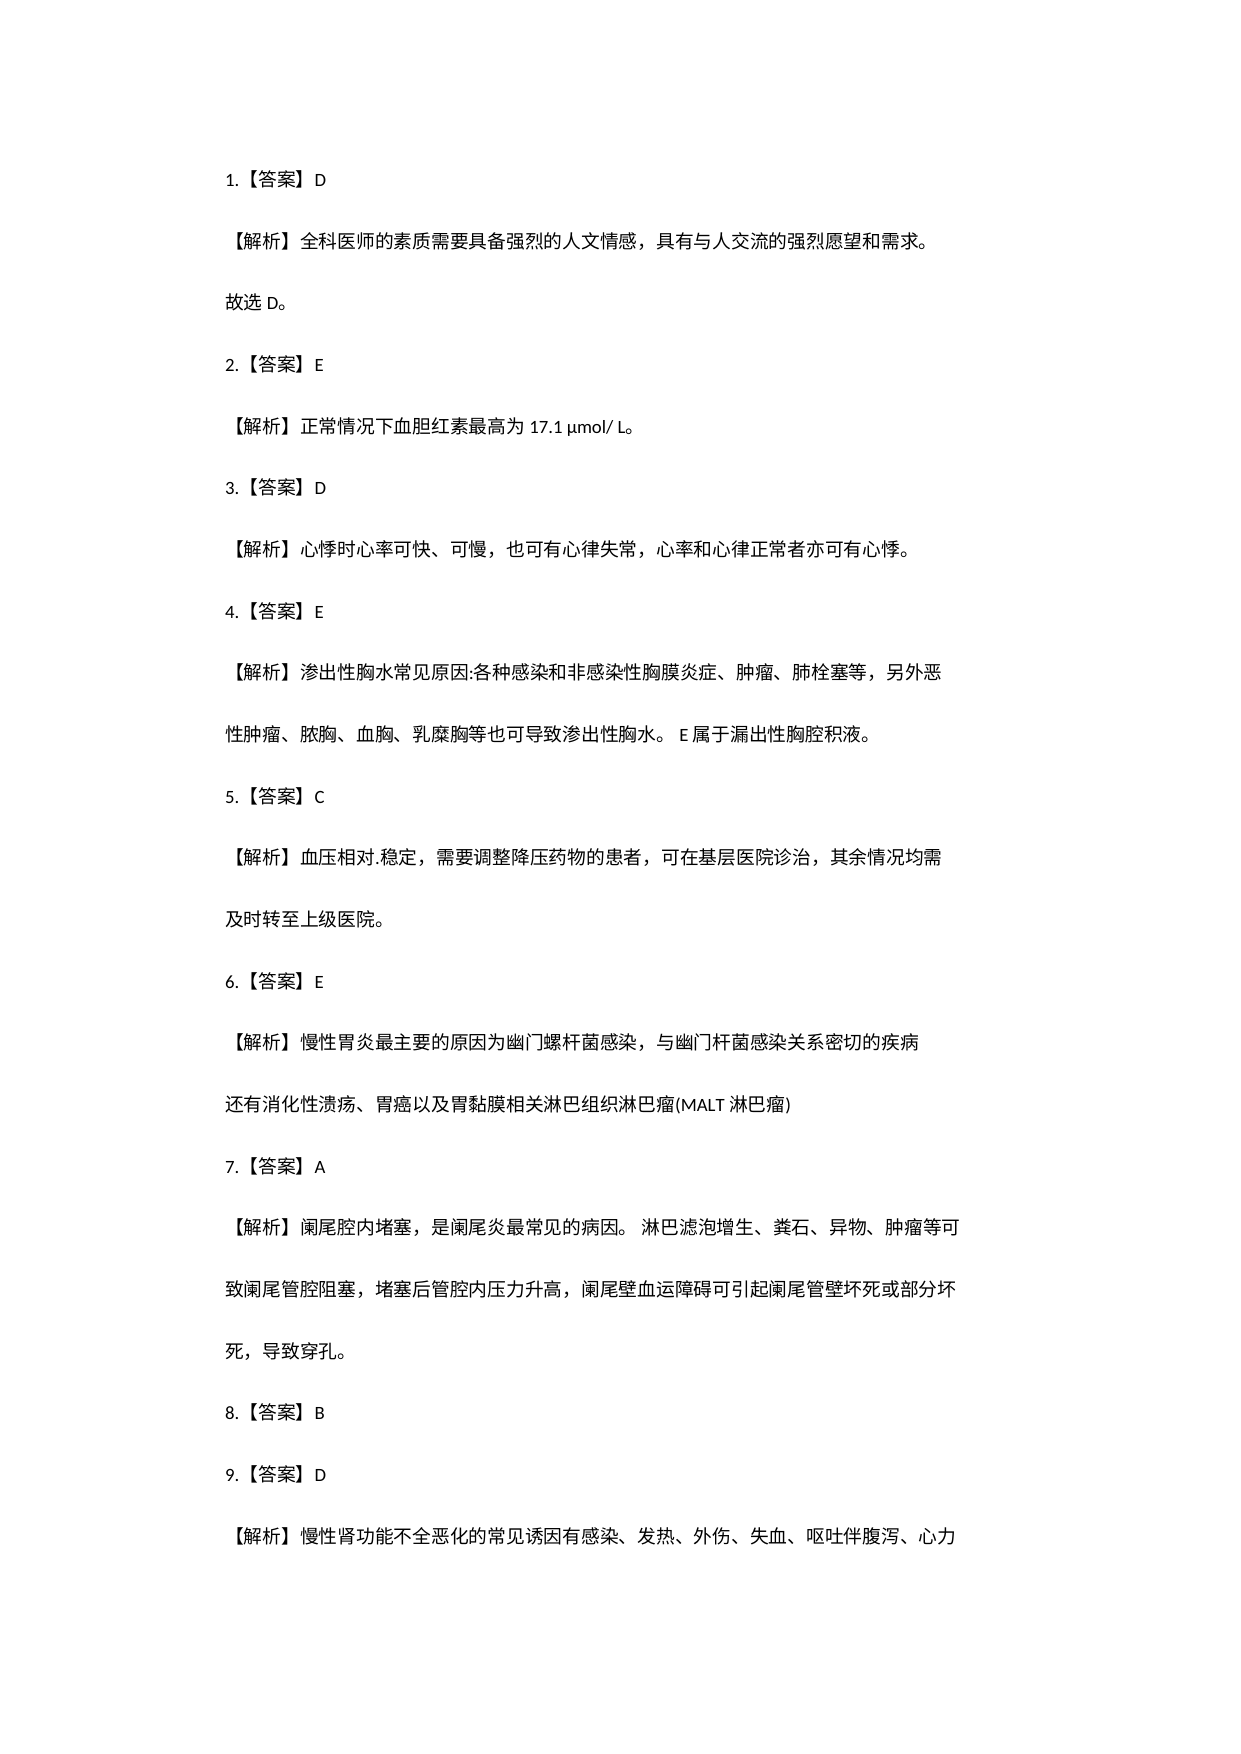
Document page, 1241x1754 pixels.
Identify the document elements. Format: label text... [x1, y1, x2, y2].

text 9.【答案】D [187, 1457, 1053, 1489]
text 故选 D。 [187, 285, 1053, 318]
text 【解析】血压相对.稳定，需要调整降压药物的患者，可在基层医院诊治，其余情况均需 [187, 840, 1053, 873]
text 【解析】正常情况下血胆红素最高为 17.1 μmol/ L。 [187, 409, 1053, 441]
text 1.【答案】D [187, 162, 1053, 194]
text 【解析】慢性胃炎最主要的原因为幽门螺杆菌感染，与幽门杆菌感染关系密切的疾病 [187, 1025, 1053, 1058]
text 【解析】心悸时心率可快、可慢，也可有心律失常，心率和心律正常者亦可有心悸。 [187, 532, 1053, 564]
text 8.【答案】B [187, 1395, 1053, 1428]
text 7.【答案】A [187, 1149, 1053, 1181]
text 还有消化性溃疡、胃癌以及胃黏膜相关淋巴组织淋巴瘤(MALT 淋巴瘤) [187, 1087, 1053, 1119]
text 致阑尾管腔阻塞，堵塞后管腔内压力升高，阑尾壁血运障碍可引起阑尾管壁坏死或部分坏 [187, 1272, 1053, 1304]
text 【解析】阑尾腔内堵塞，是阑尾炎最常见的病因。 淋巴滤泡增生、粪石、异物、肿瘤等可 [187, 1210, 1053, 1243]
text 5.【答案】C [187, 779, 1053, 811]
text 【解析】渗出性胸水常见原因:各种感染和非感染性胸膜炎症、肿瘤、肺栓塞等，另外恶 [187, 655, 1053, 688]
text 【解析】慢性肾功能不全恶化的常见诱因有感染、发热、外伤、失血、呕吐伴腹泻、心力 [187, 1519, 1053, 1551]
text 2.【答案】E [187, 347, 1053, 379]
text 6.【答案】E [187, 964, 1053, 996]
text 死，导致穿孔。 [187, 1334, 1053, 1366]
text 【解析】全科医师的素质需要具备强烈的人文情感，具有与人交流的强烈愿望和需求。 [187, 224, 1053, 256]
text 4.【答案】E [187, 594, 1053, 626]
text 性肿瘤、脓胸、血胸、乳糜胸等也可导致渗出性胸水。 E 属于漏出性胸腔积液。 [187, 717, 1053, 749]
text 3.【答案】D [187, 470, 1053, 503]
text 及时转至上级医院。 [187, 902, 1053, 934]
